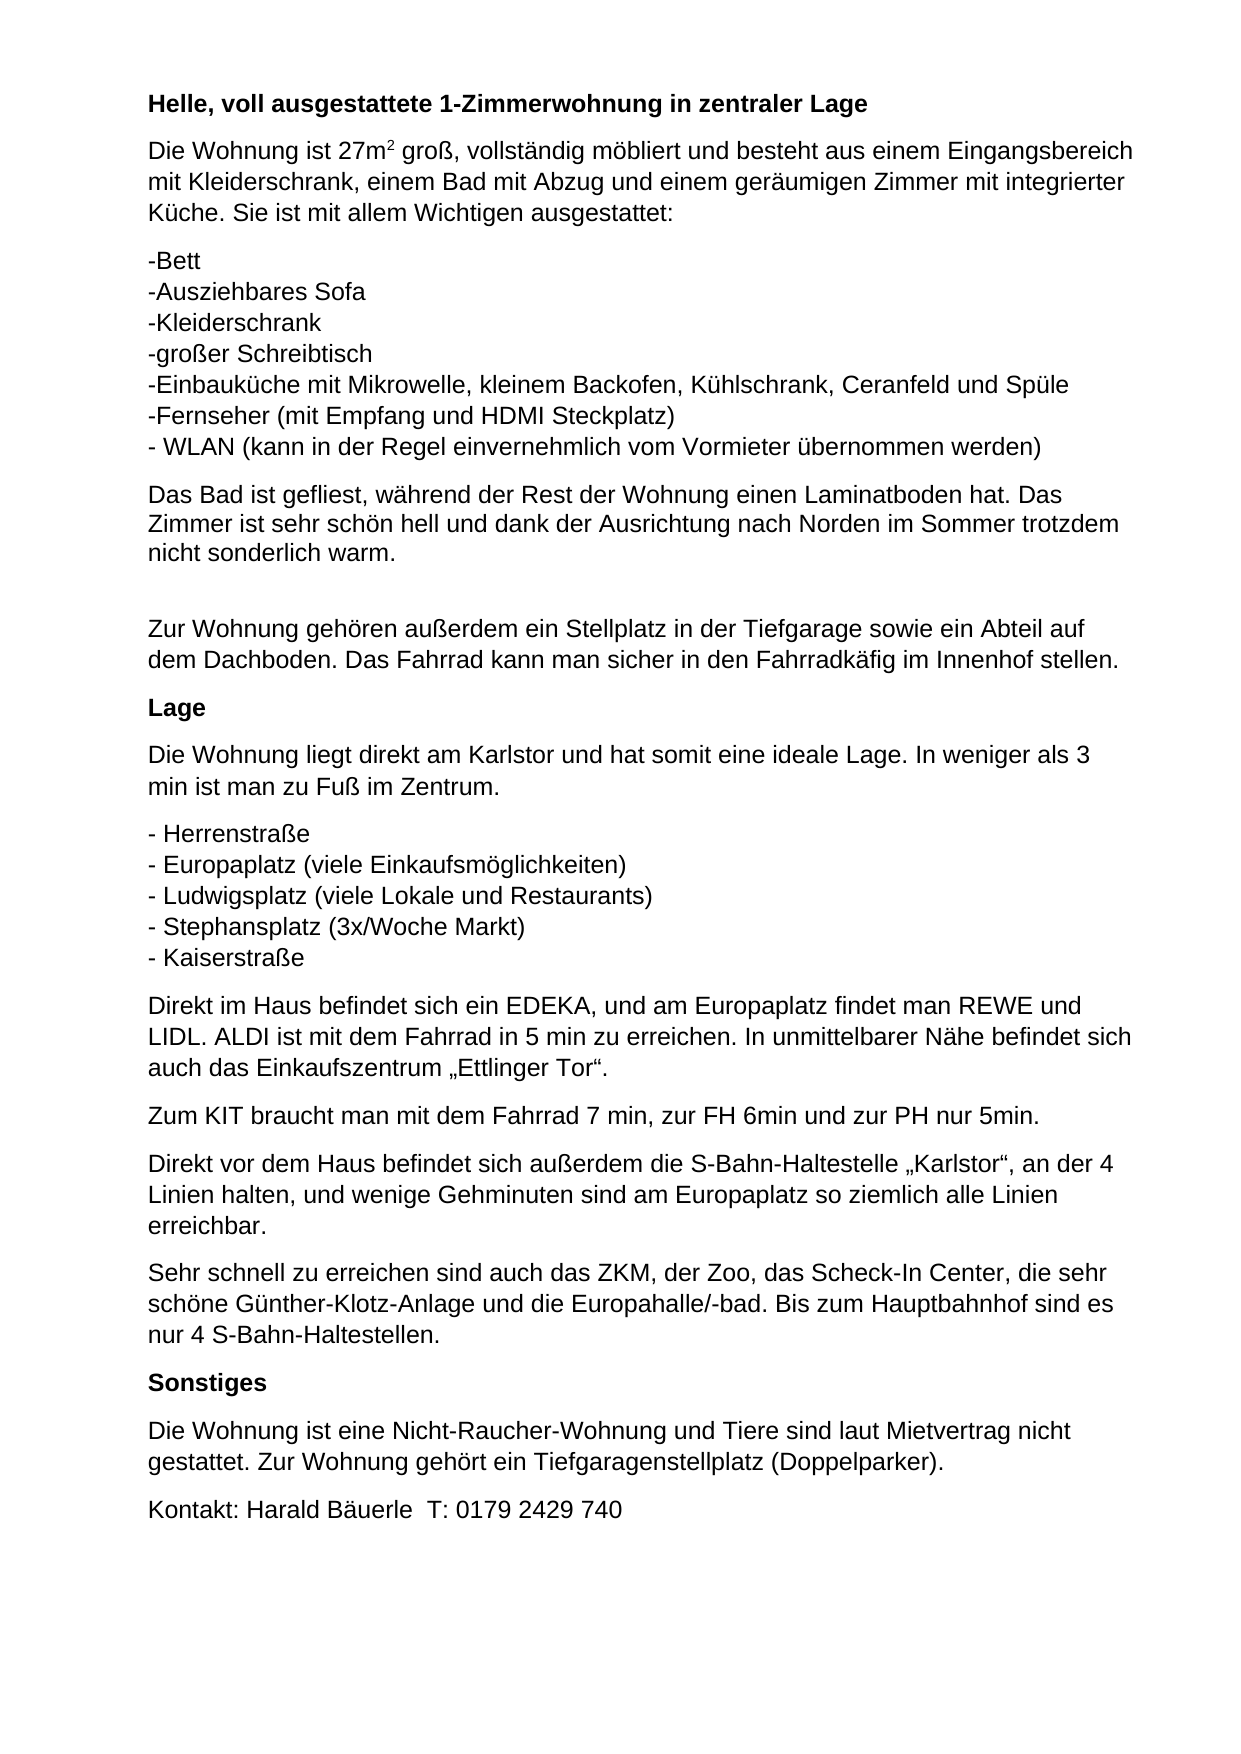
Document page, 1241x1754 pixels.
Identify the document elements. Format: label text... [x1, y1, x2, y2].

text Direkt im Haus befindet sich ein EDEKA, und am Europaplatz findet man REWE und LIDL. ALDI ist mit dem Fahrrad in 5 min zu erreichen. In unmittelbarer Nähe befindet sich auch das Einkaufszentrum „Ettlinger Tor“. [148, 991, 1137, 1082]
text Helle, voll ausgestattete 1-Zimmerwohnung in zentraler Lage [148, 89, 1137, 117]
text Direkt vor dem Haus befindet sich außerdem die S-Bahn-Haltestelle „Karlstor“, an der 4 Linien halten, und wenige Gehminuten sind am Europaplatz so ziemlich alle Linien erreichbar. [148, 1149, 1137, 1239]
text Die Wohnung ist 27m2 groß, vollständig möbliert und besteht aus einem Eingangsbereich mit Kleiderschrank, einem Bad mit Abzug und einem geräumigen Zimmer mit integrierter Küche. Sie ist mit allem Wichtigen ausgestattet: [148, 136, 1137, 227]
text Die Wohnung ist eine Nicht-Raucher-Wohnung und Tiere sind laut Mietvertrag nicht gestattet. Zur Wohnung gehört ein Tiefgaragenstellplatz (Doppelparker). [148, 1416, 1137, 1476]
text Sonstiges [148, 1368, 1137, 1397]
text Zur Wohnung gehören außerdem ein Stellplatz in der Tiefgarage sowie ein Abteil auf dem Dachboden. Das Fahrrad kann man sicher in den Fahrradkäfig im Innenhof stellen. [148, 614, 1137, 674]
text Lage [148, 693, 1137, 722]
text Das Bad ist gefliest, während der Rest der Wohnung einen Laminatboden hat. Das Zimmer ist sehr schön hell und dank der Ausrichtung nach Norden im Sommer trotzdem nicht sonderlich warm. [148, 480, 1137, 566]
text Die Wohnung liegt direkt am Karlstor und hat somit eine ideale Lage. In weniger als 3 min ist man zu Fuß im Zentrum. [148, 741, 1137, 800]
text Kontakt: Harald Bäuerle T: 0179 2429 740 [148, 1495, 1137, 1523]
text - Herrenstraße - Europaplatz (viele Einkaufsmöglichkeiten) - Ludwigsplatz (viele Lokale und Restaurants) - Stephansplatz (3x/Woche Markt) - Kaiserstraße [148, 819, 1137, 972]
text Sehr schnell zu erreichen sind auch das ZKM, der Zoo, das Scheck-In Center, die sehr schöne Günther-Klotz-Anlage und die Europahalle/-bad. Bis zum Hauptbahnhof sind es nur 4 S-Bahn-Haltestellen. [148, 1258, 1137, 1349]
text Zum KIT braucht man mit dem Fahrrad 7 min, zur FH 6min und zur PH nur 5min. [148, 1101, 1137, 1130]
text -Bett -Ausziehbares Sofa -Kleiderschrank -großer Schreibtisch -Einbauküche mit Mikrowelle, kleinem Backofen, Kühlschrank, Ceranfeld und Spüle -Fernseher (mit Empfang und HDMI Steckplatz) - WLAN (kann in der Regel einvernehmlich vom Vormieter übernommen werden) [148, 246, 1137, 461]
